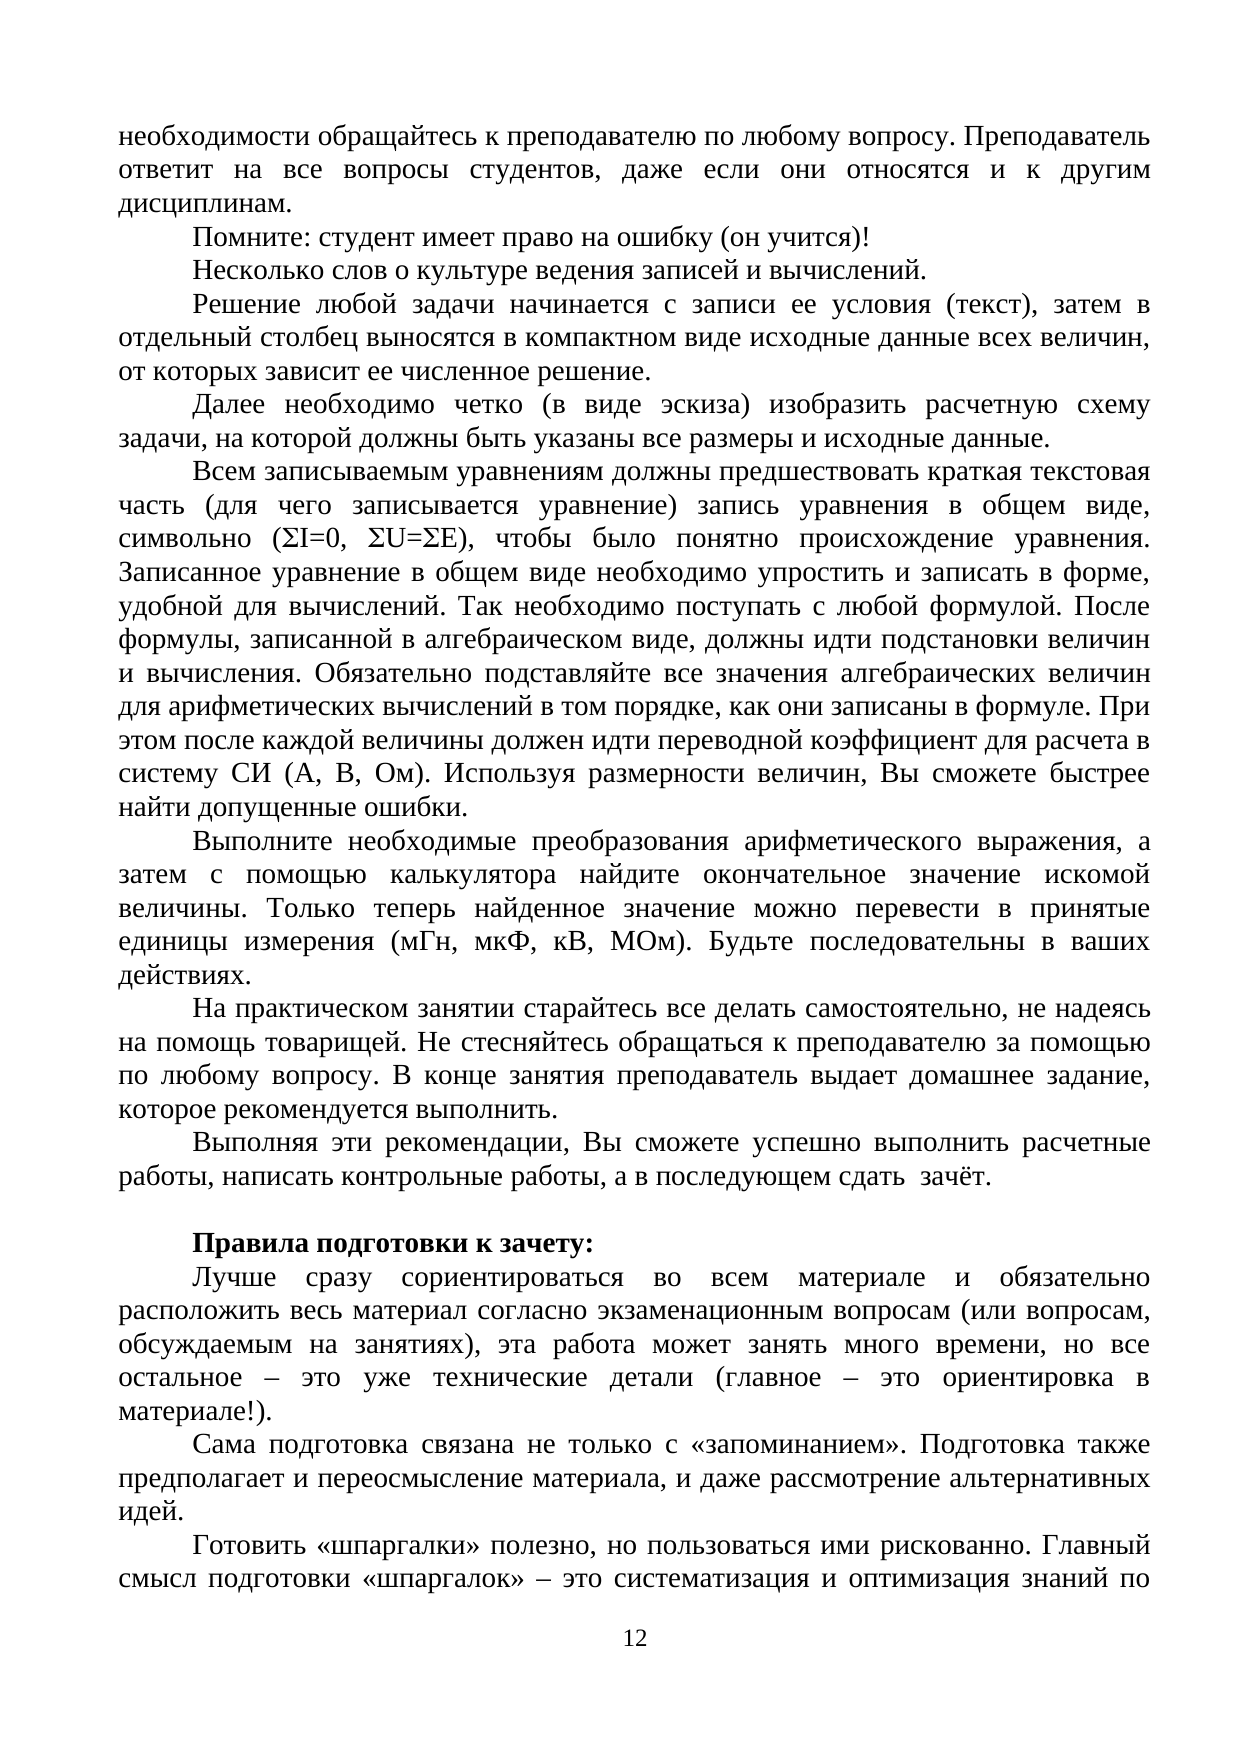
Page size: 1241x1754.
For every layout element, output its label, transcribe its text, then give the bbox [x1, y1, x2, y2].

text Сама подготовка связана не только с «запоминанием». Подготовка также предполагает и переосмысление материала, и даже рассмотрение альтернативных идей. [118, 1426, 1152, 1527]
text Всем записываемым уравнениям должны предшествовать краткая текстовая часть (для чего записывается уравнение) запись уравнения в общем виде, символьно (I=0, U=E), чтобы было понятно происхождение уравнения. Записанное уравнение в общем виде необходимо упростить и записать в форме, удобной для вычислений. Так необходимо поступать с любой формулой. После формулы, записанной в алгебраическом виде, должны идти подстановки величин и вычисления. Обязательно подставляйте все значения алгебраических величин для арифметических вычислений в том порядке, как они записаны в формуле. При этом после каждой величины должен идти переводной коэффициент для расчета в систему СИ (А, В, Ом). Используя размерности величин, Вы сможете быстрее найти допущенные ошибки. [118, 453, 1152, 823]
text Далее необходимо четко (в виде эскиза) изобразить расчетную схему задачи, на которой должны быть указаны все размеры и исходные данные. [118, 386, 1152, 453]
text Решение любой задачи начинается с записи ее условия (текст), затем в отдельный столбец выносятся в компактном виде исходные данные всех величин, от которых зависит ее численное решение. [118, 286, 1152, 386]
text На практическом занятии старайтесь все делать самостоятельно, не надеясь на помощь товарищей. Не стесняйтесь обращаться к преподавателю за помощью по любому вопросу. В конце занятия преподаватель выдает домашнее задание, которое рекомендуется выполнить. [118, 990, 1152, 1124]
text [118, 1527, 1152, 1594]
text Выполните необходимые преобразования арифметического выражения, а затем с помощью калькулятора найдите окончательное значение искомой величины. Только теперь найденное значение можно перевести в принятые единицы измерения (мГн, мкФ, кВ, МОм). Будьте последовательны в ваших действиях. [118, 823, 1152, 990]
text Лучше сразу сориентироваться во всем материале и обязательно расположить весь материал согласно экзаменационным вопросам (или вопросам, обсуждаемым на занятиях), эта работа может занять много времени, но все остальное – это уже технические детали (главное – это ориентировка в материале!). [118, 1259, 1152, 1426]
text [118, 118, 1152, 219]
text Несколько слов о культуре ведения записей и вычислений. [118, 252, 1152, 286]
text Выполняя эти рекомендации, Вы сможете успешно выполнить расчетные работы, написать контрольные работы, а в последующем сдать зачёт. [118, 1124, 1152, 1192]
text Правила подготовки к зачету: [118, 1225, 1152, 1259]
text Помните: студент имеет право на ошибку (он учится)! [118, 219, 1152, 252]
